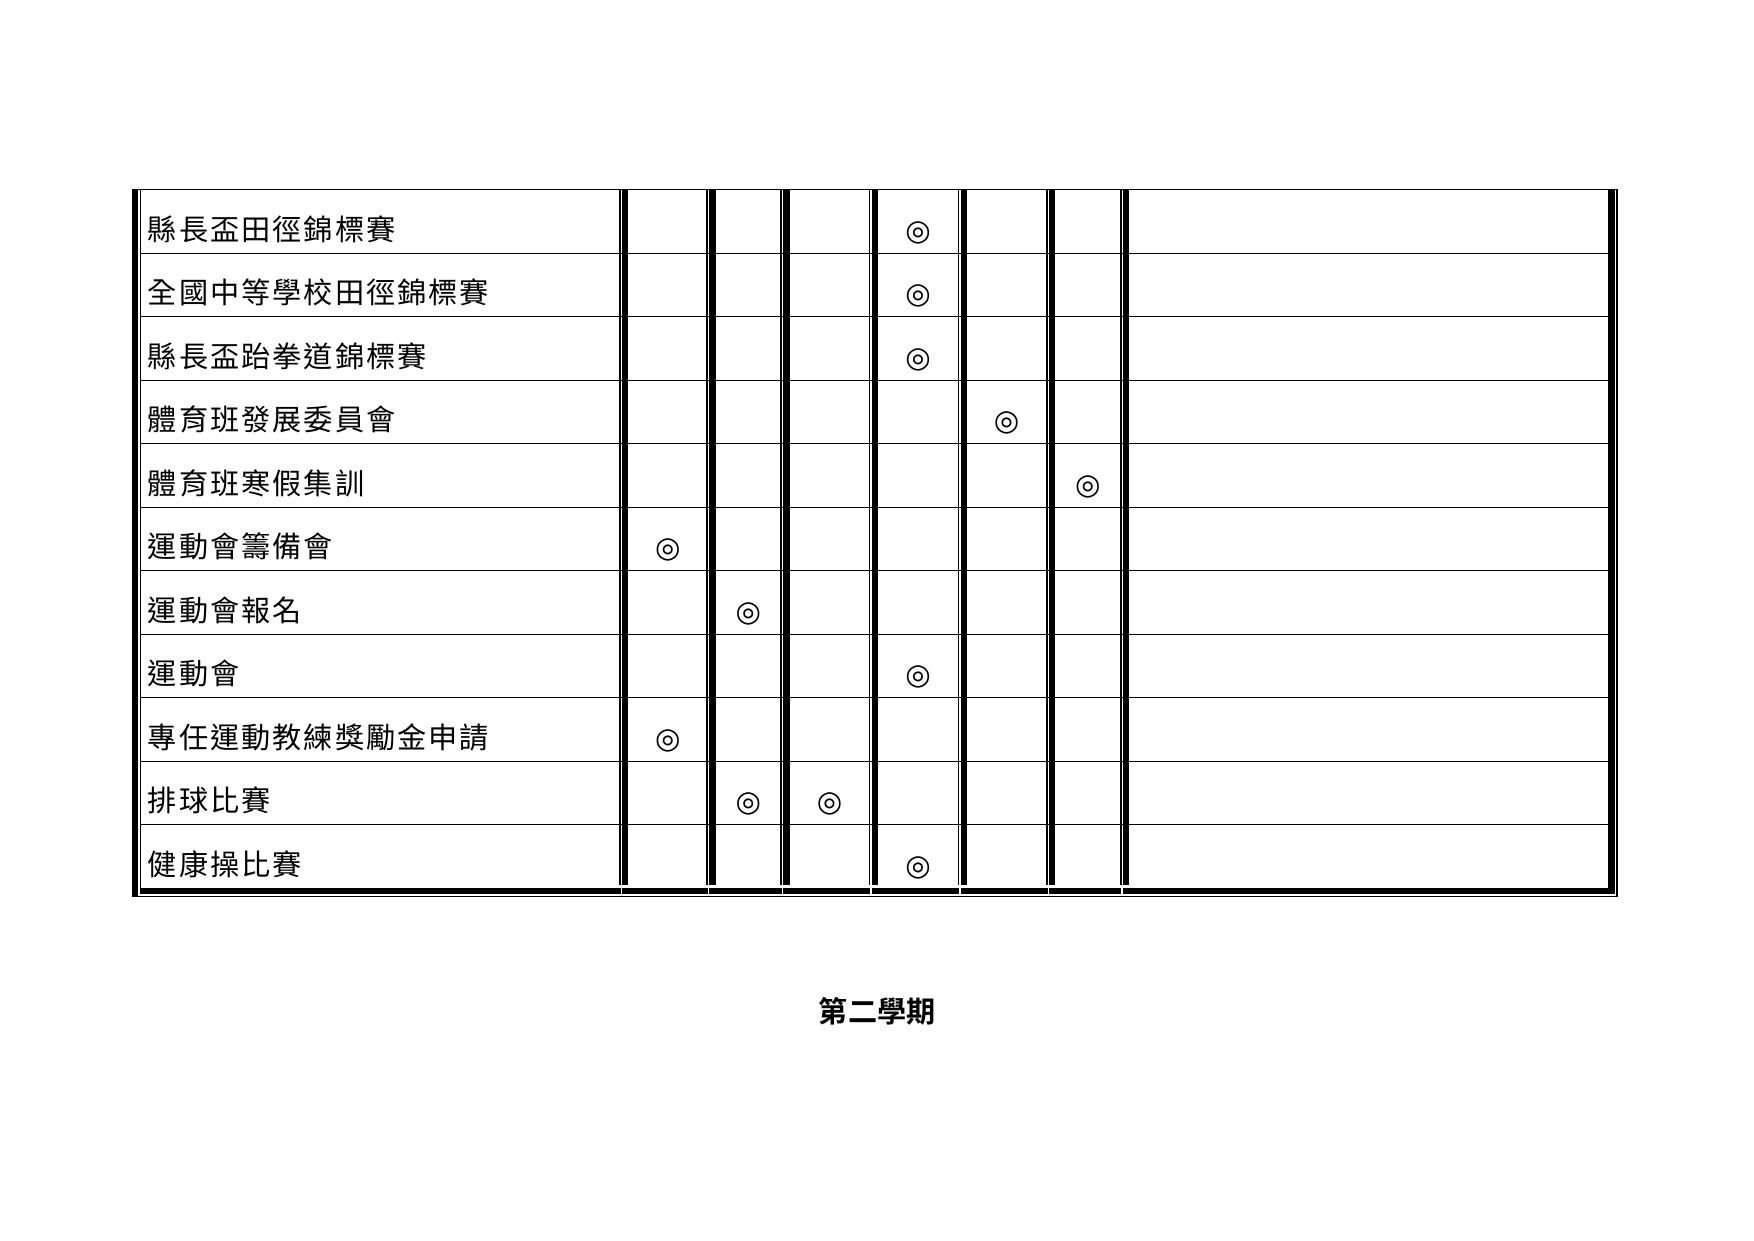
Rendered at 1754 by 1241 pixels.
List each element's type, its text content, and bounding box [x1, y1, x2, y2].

table_cell ◎ [878, 254, 958, 316]
table_cell [967, 762, 1046, 824]
table_cell ◎ [878, 317, 958, 379]
table_cell [790, 508, 869, 570]
table_cell [1129, 698, 1608, 761]
table_cell 運動會 [141, 635, 619, 697]
table_cell [878, 698, 958, 761]
table_cell ◎ [628, 508, 706, 570]
table_cell [1055, 571, 1120, 634]
table_cell [628, 762, 706, 824]
text 第二學期 [150, 972, 1604, 1047]
table_cell [1055, 762, 1120, 824]
table_cell [967, 698, 1046, 761]
table_cell ◎ [716, 762, 780, 824]
table_cell [1055, 254, 1120, 316]
table_cell [716, 635, 780, 697]
table_cell ◎ [1055, 444, 1120, 507]
table_cell [716, 698, 780, 761]
table_cell [962, 825, 1051, 888]
table_cell 體育班發展委員會 [141, 381, 619, 443]
table_cell ◎ [628, 698, 706, 761]
table_cell 縣長盃跆拳道錦標賽 [141, 317, 619, 379]
table_cell [790, 254, 869, 316]
table_cell [716, 381, 780, 443]
table_cell [716, 190, 780, 252]
table_cell [1051, 825, 1124, 888]
table_cell 排球比賽 [141, 762, 619, 824]
table_cell [878, 571, 958, 634]
table_cell [790, 698, 869, 761]
table_cell [878, 508, 958, 570]
table_cell [624, 825, 711, 888]
table_cell [1129, 508, 1608, 570]
table_cell ◎ [874, 825, 962, 888]
table_cell [790, 444, 869, 507]
table_cell [878, 381, 958, 443]
table_cell [1055, 508, 1120, 570]
table_cell [1129, 762, 1608, 824]
table_cell [878, 762, 958, 824]
table_cell 運動會籌備會 [141, 508, 619, 570]
table_cell [628, 635, 706, 697]
table_cell [711, 825, 785, 888]
table_cell [790, 635, 869, 697]
table_cell [628, 571, 706, 634]
table_cell 健康操比賽 [141, 825, 624, 888]
table_cell [785, 825, 873, 888]
table_cell [628, 190, 706, 252]
table_cell 專任運動教練獎勵金申請 [141, 698, 619, 761]
table_cell [967, 444, 1046, 507]
table_cell ◎ [716, 571, 780, 634]
table_cell [878, 444, 958, 507]
table_cell [628, 381, 706, 443]
table_cell ◎ [967, 381, 1046, 443]
table_cell [967, 635, 1046, 697]
table_cell [967, 317, 1046, 379]
table_cell 全國中等學校田徑錦標賽 [141, 254, 619, 316]
table_cell [967, 254, 1046, 316]
table_cell [967, 190, 1046, 252]
table_cell [1129, 635, 1608, 697]
table_cell [628, 254, 706, 316]
table_cell [1055, 190, 1120, 252]
table_cell ◎ [878, 635, 958, 697]
table_cell 運動會報名 [141, 571, 619, 634]
table_cell [790, 190, 869, 252]
table_cell [628, 444, 706, 507]
table_cell [1129, 444, 1608, 507]
table_cell [1129, 190, 1608, 252]
table_cell [967, 571, 1046, 634]
table_cell [716, 508, 780, 570]
table_cell [1129, 571, 1608, 634]
table_cell ◎ [878, 190, 958, 252]
table_cell 體育班寒假集訓 [141, 444, 619, 507]
table_cell [1055, 635, 1120, 697]
table_cell [716, 317, 780, 379]
table_cell [1129, 317, 1608, 379]
table_cell [1125, 825, 1608, 888]
table_cell [628, 317, 706, 379]
table_cell [716, 254, 780, 316]
table_cell [1055, 317, 1120, 379]
table_cell ◎ [790, 762, 869, 824]
table_cell [1055, 381, 1120, 443]
table_cell [1129, 254, 1608, 316]
table_cell [1129, 381, 1608, 443]
table_cell [967, 508, 1046, 570]
table_cell 縣長盃田徑錦標賽 [141, 190, 619, 252]
table_cell [790, 571, 869, 634]
table_cell [790, 317, 869, 379]
table_cell [716, 444, 780, 507]
table_cell [790, 381, 869, 443]
table_cell [1055, 698, 1120, 761]
